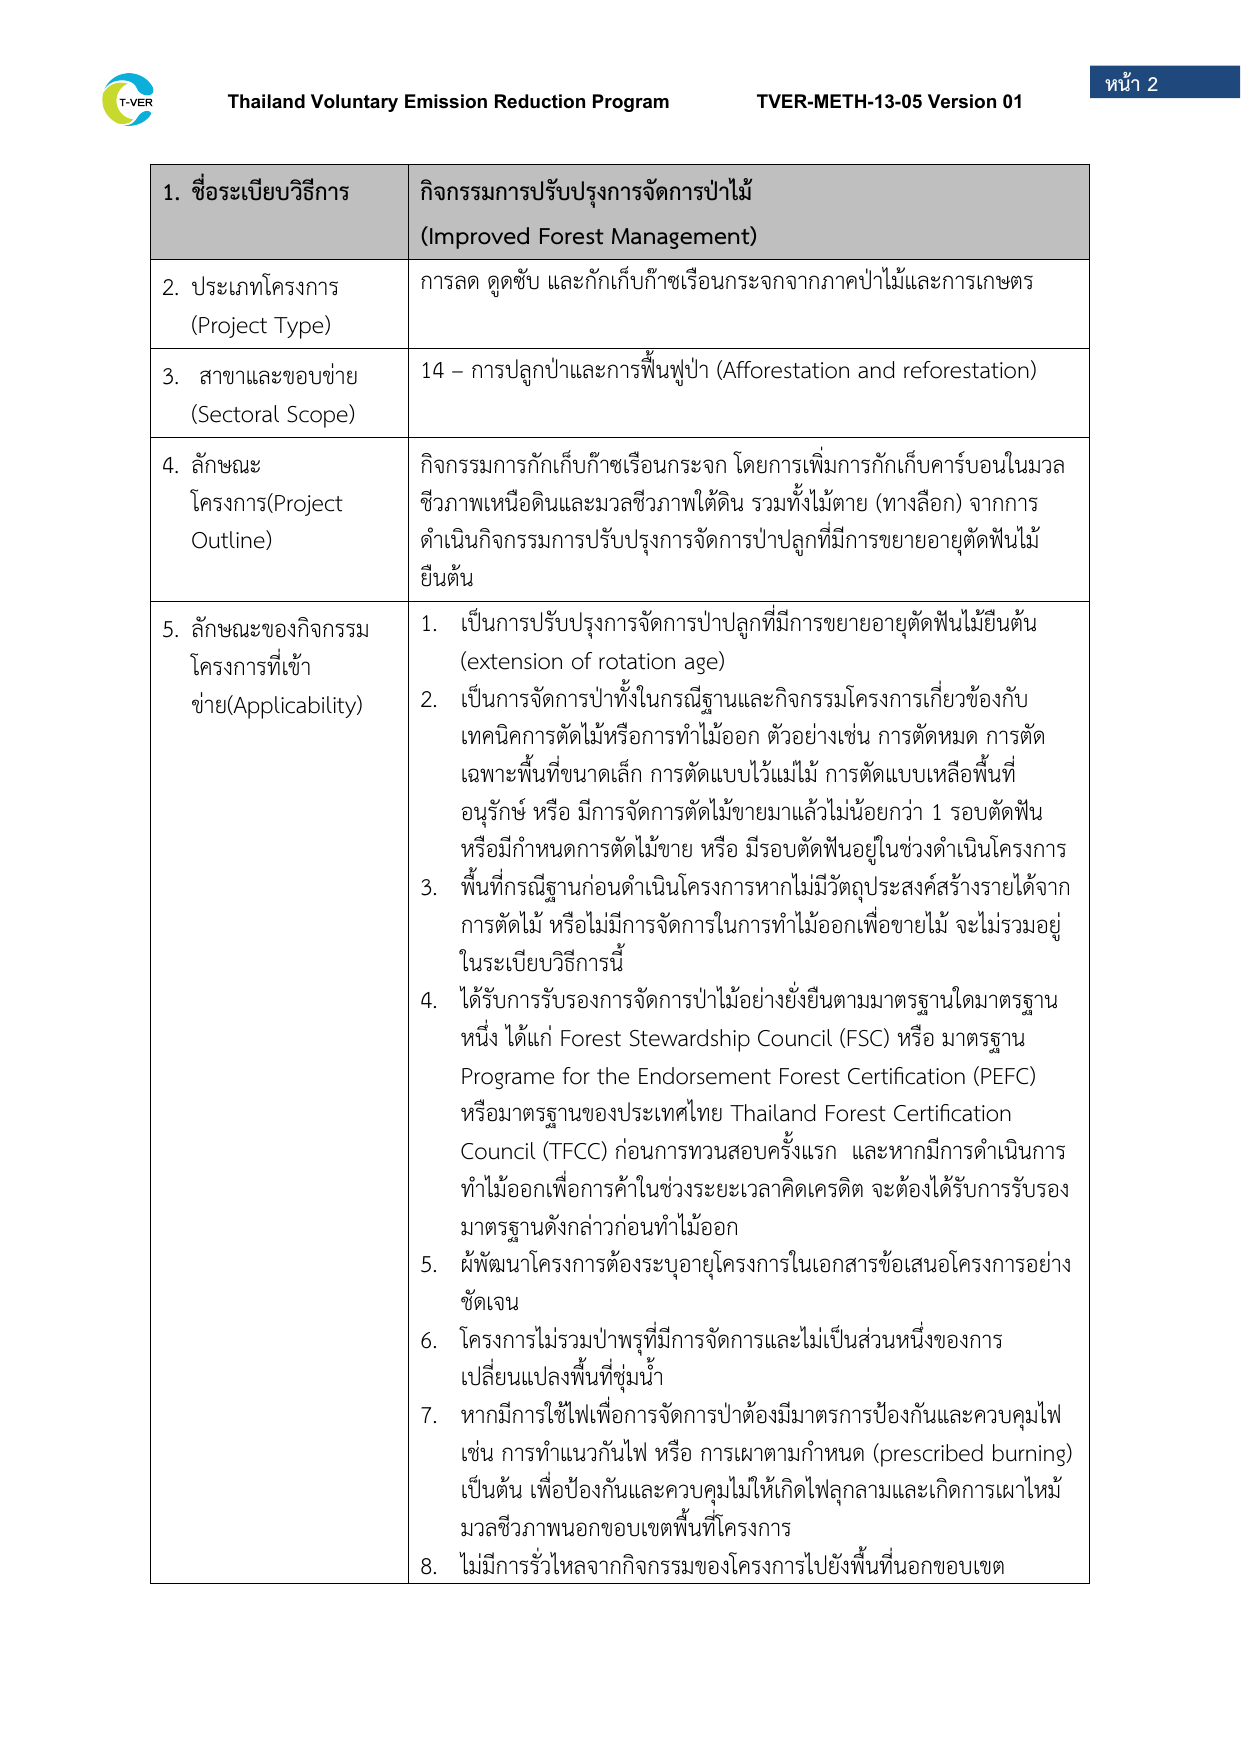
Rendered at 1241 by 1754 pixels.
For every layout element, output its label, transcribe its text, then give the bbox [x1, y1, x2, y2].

table_cell ประเภทโครงการ (Project Type) [151, 260, 408, 348]
table_cell 14 – การปลูกป่าและการฟื้นฟูป่า (Afforestation and reforestation) [409, 349, 1089, 437]
picture [137, 73, 154, 87]
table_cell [151, 602, 408, 1583]
table_cell สาขาและขอบข่าย (Sectoral Scope) [151, 349, 408, 437]
table_header ชื่อระเบียบวิธีการ [151, 165, 408, 259]
table_cell ลักษณะโครงการ(Project Outline) [151, 438, 408, 601]
picture [102, 73, 154, 126]
table_cell การลด ดูดซับ และกักเก็บก๊าซเรือนกระจกจากภาคป่าไม้และการเกษตร [409, 260, 1089, 348]
table_cell กิจกรรมการกักเก็บก๊าซเรือนกระจก โดยการเพิ่มการกักเก็บคาร์บอนในมวลชีวภาพเหนือดินและมวลชีวภาพใต้ดิน รวมทั้งไม้ตาย (ทางลือก) จากการดำเนินกิจกรรมการปรับปรุงการจัดการป่าปลูกที่มีการขยายอายุตัดฟันไม้ยืนต้น [409, 438, 1089, 601]
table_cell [409, 602, 1089, 1583]
table_header กิจกรรมการปรับปรุงการจัดการป่าไม้ (Improved Forest Management) [409, 165, 1089, 259]
